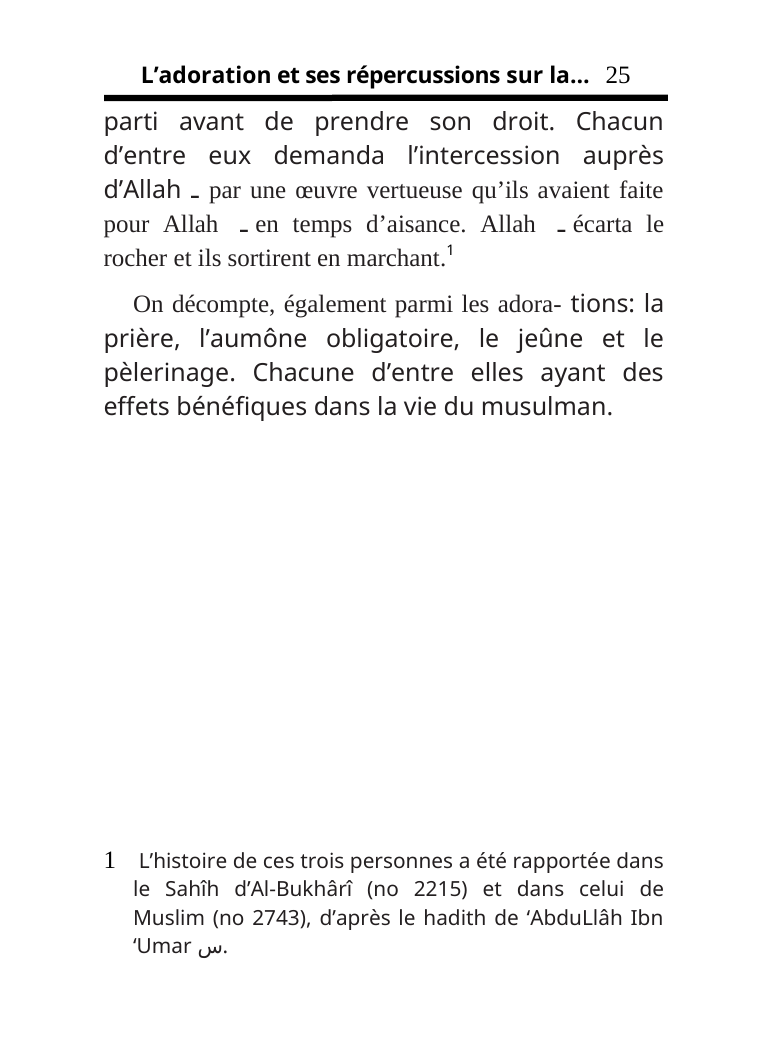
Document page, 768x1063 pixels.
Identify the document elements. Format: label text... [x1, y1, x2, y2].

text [103, 103, 664, 274]
text On décompte, également parmi les adora- tions: la prière, l’aumône obligatoire, le jeûne et le pèlerinage. Chacune d’entre elles ayant des effets bénéfiques dans la vie du musulman. [103, 286, 664, 422]
